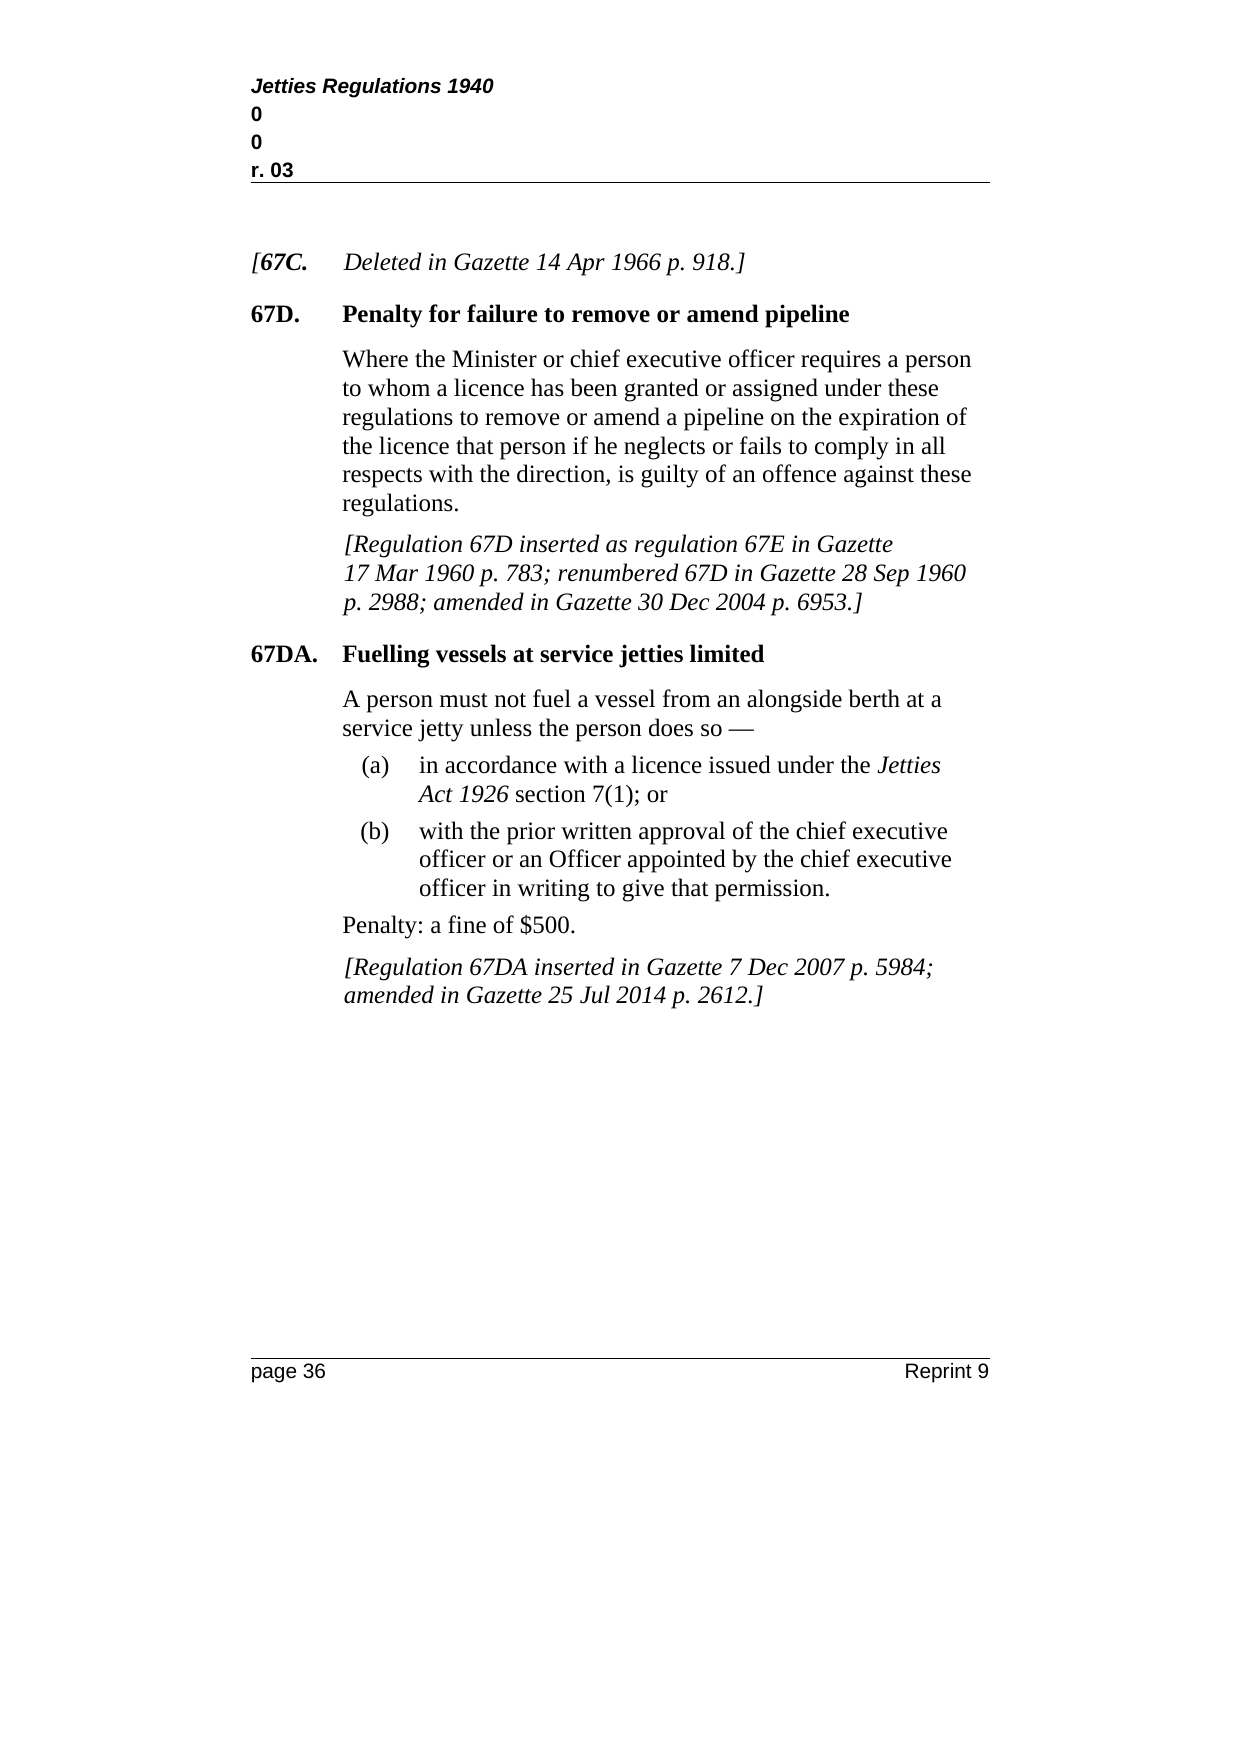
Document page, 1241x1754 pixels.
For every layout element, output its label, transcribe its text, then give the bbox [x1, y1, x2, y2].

text A person must not fuel a vessel from an alongside berth at a service jetty unless the person does so — [251, 684, 990, 742]
text Where the Minister or chief executive officer requires a person to whom a licence has been granted or assigned under these regulations to remove or amend a pipeline on the expiration of the licence that person if he neglects or fails to comply in all respects with the direction, is guilty of an offence against these regulations. [251, 344, 990, 517]
subtitle 67D. Penalty for failure to remove or amend pipeline [251, 299, 990, 328]
subtitle 67DA. Fuelling vessels at service jetties limited [251, 639, 990, 667]
text (b) with the prior written approval of the chief executive officer or an Officer appointed by the chief executive officer in writing to give that permission. [251, 816, 990, 902]
text [67C. Deleted in Gazette 14 Apr 1966 p. 918.] [251, 247, 990, 276]
text (a) in accordance with a licence issued under the Jetties Act 1926 section 7(1); or [251, 750, 990, 807]
text Penalty: a fine of $500. [251, 910, 990, 939]
text [Regulation 67DA inserted in Gazette 7 Dec 2007 p. 5984; amended in Gazette 25 Jul 2014 p. 2612.] [251, 952, 990, 1009]
text [Regulation 67D inserted as regulation 67E in Gazette 17 Mar 1960 p. 783; renumbered 67D in Gazette 28 Sep 1960 p. 2988; amended in Gazette 30 Dec 2004 p. 6953.] [251, 529, 990, 616]
